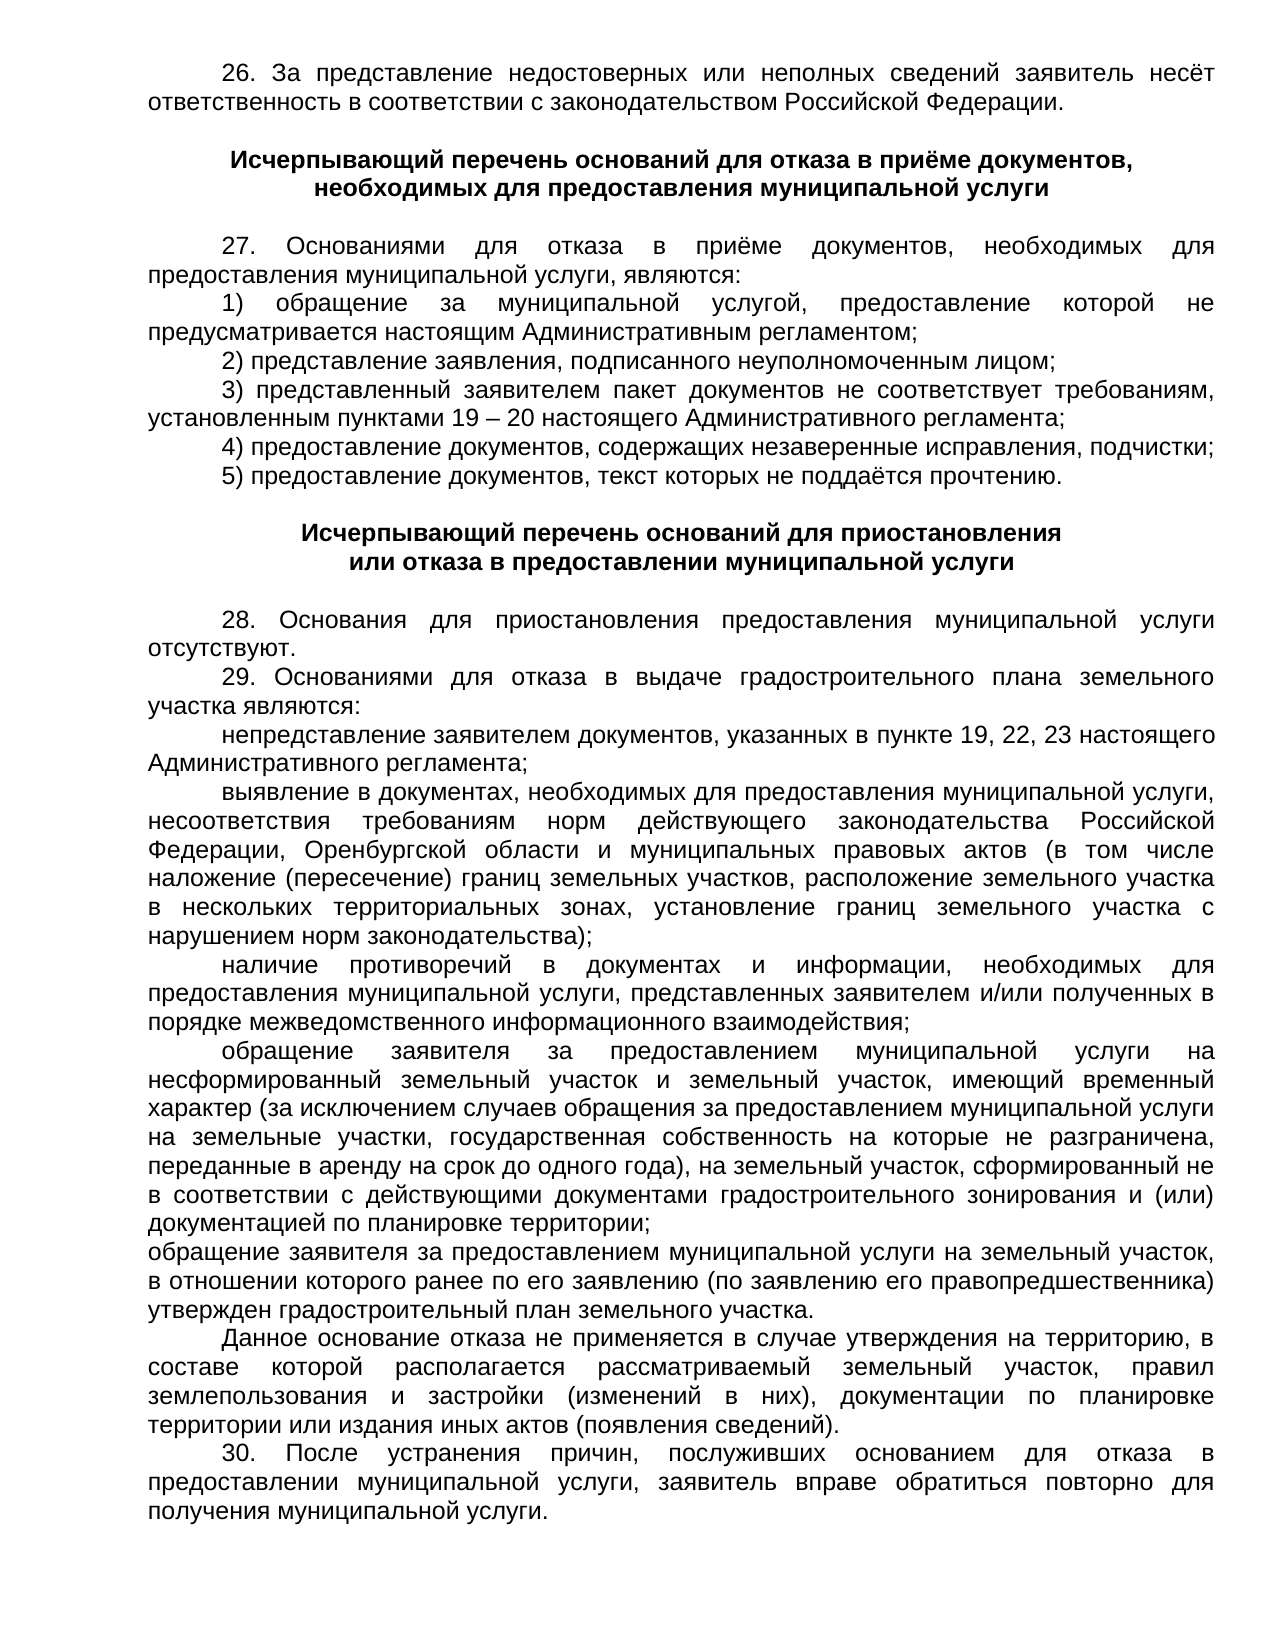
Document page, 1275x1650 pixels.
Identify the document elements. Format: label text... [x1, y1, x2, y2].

text Исчерпывающий перечень оснований для приостановления [148, 518, 1216, 547]
text обращение заявителя за предоставлением муниципальной услуги на земельный участок, в отношении которого ранее по его заявлению (по заявлению его правопредшественника) утвержден градостроительный план земельного участка. [148, 1237, 1216, 1323]
text 27. Основаниями для отказа в приёме документов, необходимых для предоставления муниципальной услуги, являются: [148, 231, 1216, 288]
text 26. За представление недостоверных или неполных сведений заявитель несёт ответственность в соответствии с законодательством Российской Федерации. [148, 58, 1216, 116]
text непредставление заявителем документов, указанных в пункте 19, 22, 23 настоящего Административного регламента; [148, 719, 1216, 777]
text Данное основание отказа не применяется в случае утверждения на территорию, в составе которой располагается рассматриваемый земельный участок, правил землепользования и застройки (изменений в них), документации по планировке территории или издания иных актов (появления сведений). [148, 1323, 1216, 1438]
text 2) представление заявления, подписанного неуполномоченным лицом; [148, 346, 1216, 374]
text Исчерпывающий перечень оснований для отказа в приёме документов, [148, 144, 1216, 173]
text 4) предоставление документов, содержащих незаверенные исправления, подчистки; [148, 432, 1216, 461]
text 5) предоставление документов, текст которых не поддаётся прочтению. [148, 461, 1216, 489]
text 28. Основания для приостановления предоставления муниципальной услуги отсутствуют. [148, 604, 1216, 662]
text обращение заявителя за предоставлением муниципальной услуги на несформированный земельный участок и земельный участок, имеющий временный характер (за исключением случаев обращения за предоставлением муниципальной услуги на земельные участки, государственная собственность на которые не разграничена, переданные в аренду на срок до одного года), на земельный участок, сформированный не в соответствии с действующими документами градостроительного зонирования и (или) документацией по планировке территории; [148, 1036, 1216, 1237]
text наличие противоречий в документах и информации, необходимых для предоставления муниципальной услуги, представленных заявителем и/или полученных в порядке межведомственного информационного взаимодействия; [148, 949, 1216, 1036]
text 1) обращение за муниципальной услугой, предоставление которой не предусматривается настоящим Административным регламентом; [148, 288, 1216, 346]
text 30. После устранения причин, послуживших основанием для отказа в предоставлении муниципальной услуги, заявитель вправе обратиться повторно для получения муниципальной услуги. [148, 1438, 1216, 1524]
text 3) представленный заявителем пакет документов не соответствует требованиям, установленным пунктами 19 – 20 настоящего Административного регламента; [148, 374, 1216, 432]
text 29. Основаниями для отказа в выдаче градостроительного плана земельного участка являются: [148, 662, 1216, 719]
text необходимых для предоставления муниципальной услуги [148, 173, 1216, 202]
text выявление в документах, необходимых для предоставления муниципальной услуги, несоответствия требованиям норм действующего законодательства Российской Федерации, Оренбургской области и муниципальных правовых актов (в том числе наложение (пересечение) границ земельных участков, расположение земельного участка в нескольких территориальных зонах, установление границ земельного участка с нарушением норм законодательства); [148, 777, 1216, 949]
text или отказа в предоставлении муниципальной услуги [148, 547, 1216, 576]
